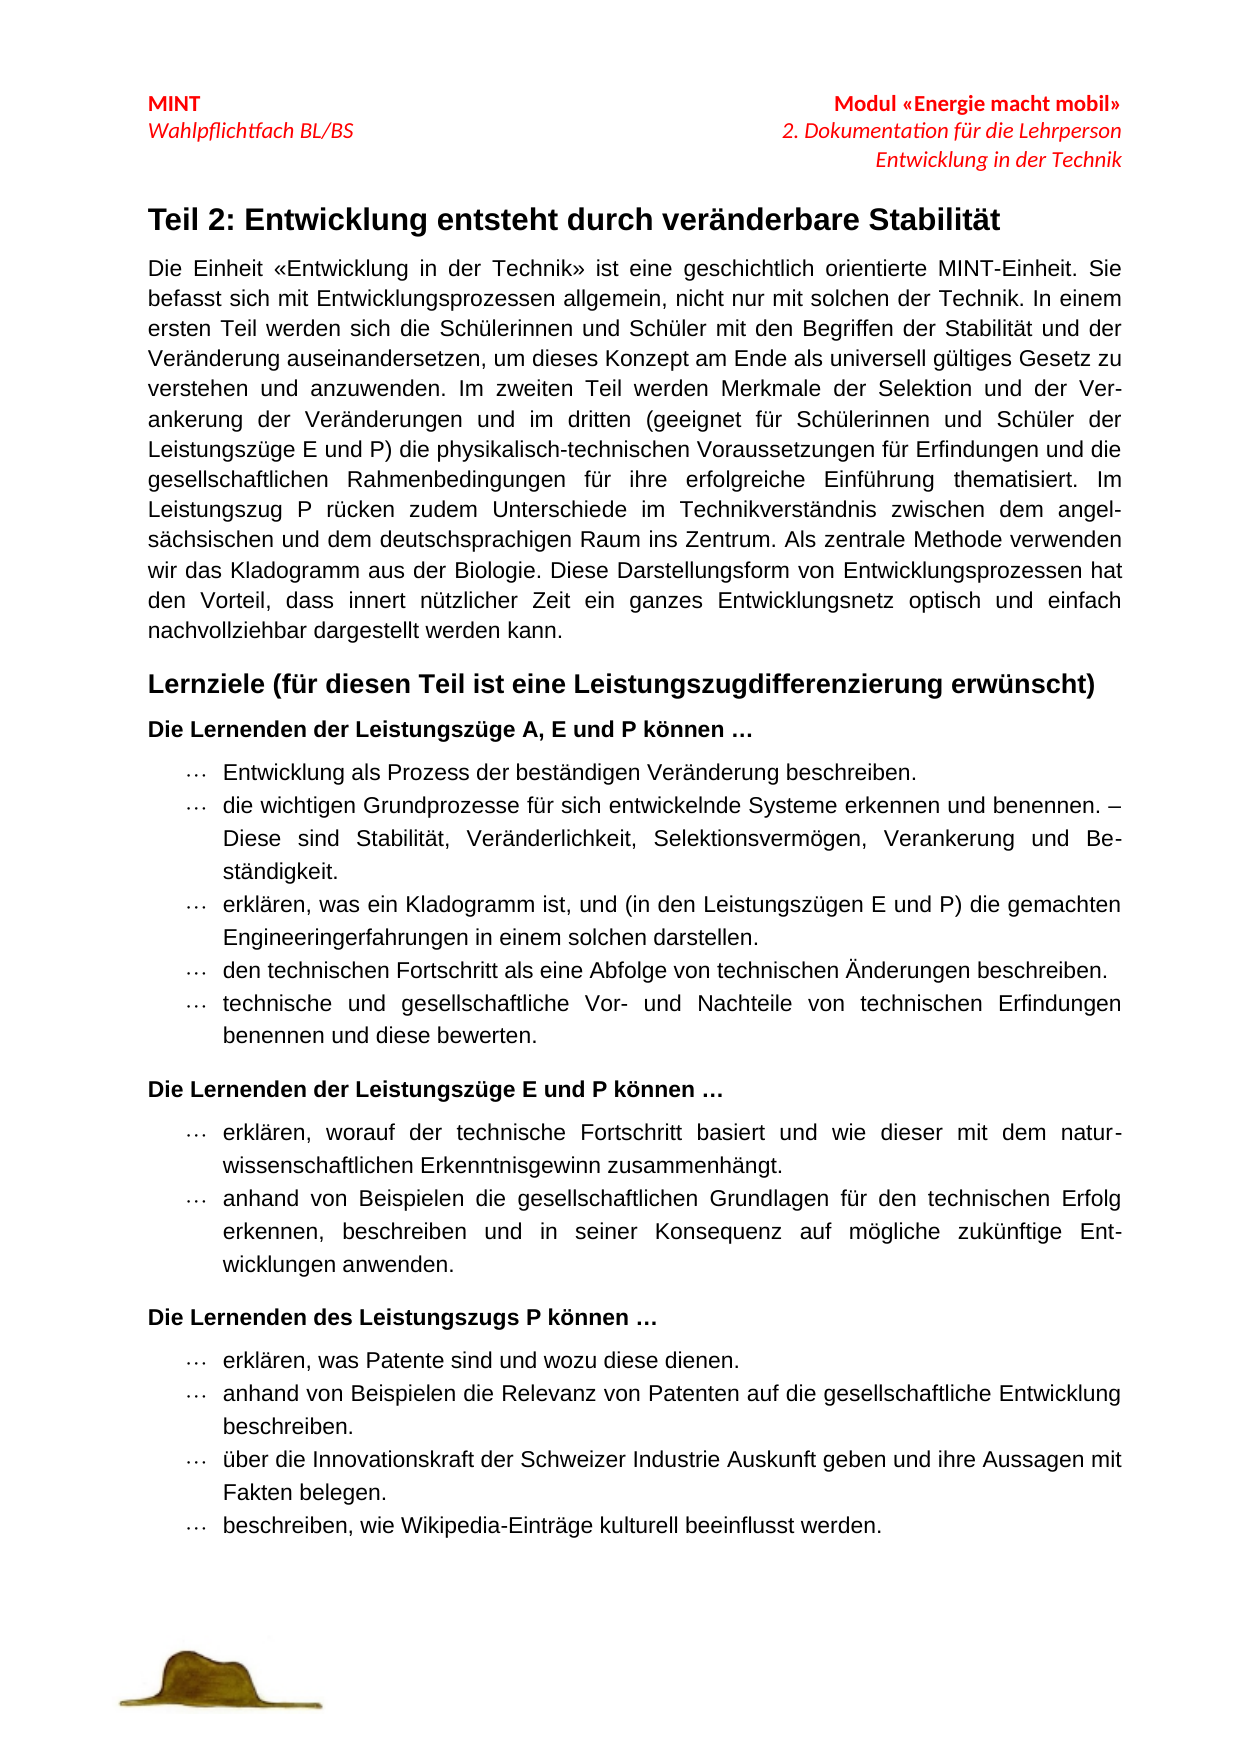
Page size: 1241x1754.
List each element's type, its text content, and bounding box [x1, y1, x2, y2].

text Die Lernenden der Leistungszüge E und P können … [148, 1076, 1122, 1103]
list anhand von Beispielen die Relevanz von Patenten auf die gesellschaftliche Entwicklung beschreiben. [185, 1380, 1122, 1442]
list anhand von Beispielen die gesellschaftlichen Grundlagen für den technischen Erfolg erkennen, beschreiben und in seiner Konsequenz auf mögliche zukünftige Entwicklungen anwenden. [185, 1185, 1122, 1279]
list erklären, was Patente sind und wozu diese dienen. [185, 1347, 1122, 1376]
subtitle Teil 2: Entwicklung entsteht durch veränderbare Stabilität [148, 201, 1122, 237]
list beschreiben, wie Wikipedia-Einträge kulturell beeinflusst werden. [185, 1512, 1122, 1540]
subtitle Lernziele (für diesen Teil ist eine Leistungszugdifferenzierung erwünscht) [148, 668, 1122, 699]
list Entwicklung als Prozess der beständigen Veränderung beschreiben. [185, 759, 1122, 788]
text Die Lernenden der Leistungszüge A, E und P können … [148, 716, 1122, 743]
list technische und gesellschaftliche Vor- und Nachteile von technischen Erfindungen benennen und diese bewerten. [185, 989, 1122, 1051]
text Die Einheit «Entwicklung in der Technik» ist eine geschichtlich orientierte MINT-Einheit. Sie befasst sich mit Entwicklungsprozessen allgemein, nicht nur mit solchen der Technik. In einem ersten Teil werden sich die Schülerinnen und Schüler mit den Begriffen der Stabilität und der Veränderung auseinandersetzen, um dieses Konzept am Ende als universell gültiges Gesetz zu verstehen und anzuwenden. Im zweiten Teil werden Merkmale der Selektion und der Verankerung der Veränderungen und im dritten (geeignet für Schülerinnen und Schüler der Leistungszüge E und P) die physikalisch-technischen Voraussetzungen für Erfindungen und die gesellschaftlichen Rahmenbedingungen für ihre erfolgreiche Einführung thematisiert. Im Leistungszug P rücken zudem Unterschiede im Technikverständnis zwischen dem angelsächsischen und dem deutschsprachigen Raum ins Zentrum. Als zentrale Methode verwenden wir das Kladogramm aus der Biologie. Diese Darstellungsform von Entwicklungsprozessen hat den Vorteil, dass innert nützlicher Zeit ein ganzes Entwicklungsnetz optisch und einfach nachvollziehbar dargestellt werden kann. [148, 254, 1122, 643]
list die wichtigen Grundprozesse für sich entwickelnde Systeme erkennen und benennen. – Diese sind Stabilität, Veränderlichkeit, Selektionsvermögen, Verankerung und Beständigkeit. [185, 792, 1122, 887]
list den technischen Fortschritt als eine Abfolge von technischen Änderungen beschreiben. [185, 957, 1122, 985]
text Die Lernenden des Leistungszugs P können … [148, 1304, 1122, 1331]
list über die Innovationskraft der Schweizer Industrie Auskunft geben und ihre Aussagen mit Fakten belegen. [185, 1446, 1122, 1507]
list erklären, worauf der technische Fortschritt basiert und wie dieser mit dem naturwissenschaftlichen Erkenntnisgewinn zusammenhängt. [185, 1119, 1122, 1181]
picture [111, 1635, 329, 1714]
list erklären, was ein Kladogramm ist, und (in den Leistungszügen E und P) die gemachten Engineeringerfahrungen in einem solchen darstellen. [185, 891, 1122, 952]
